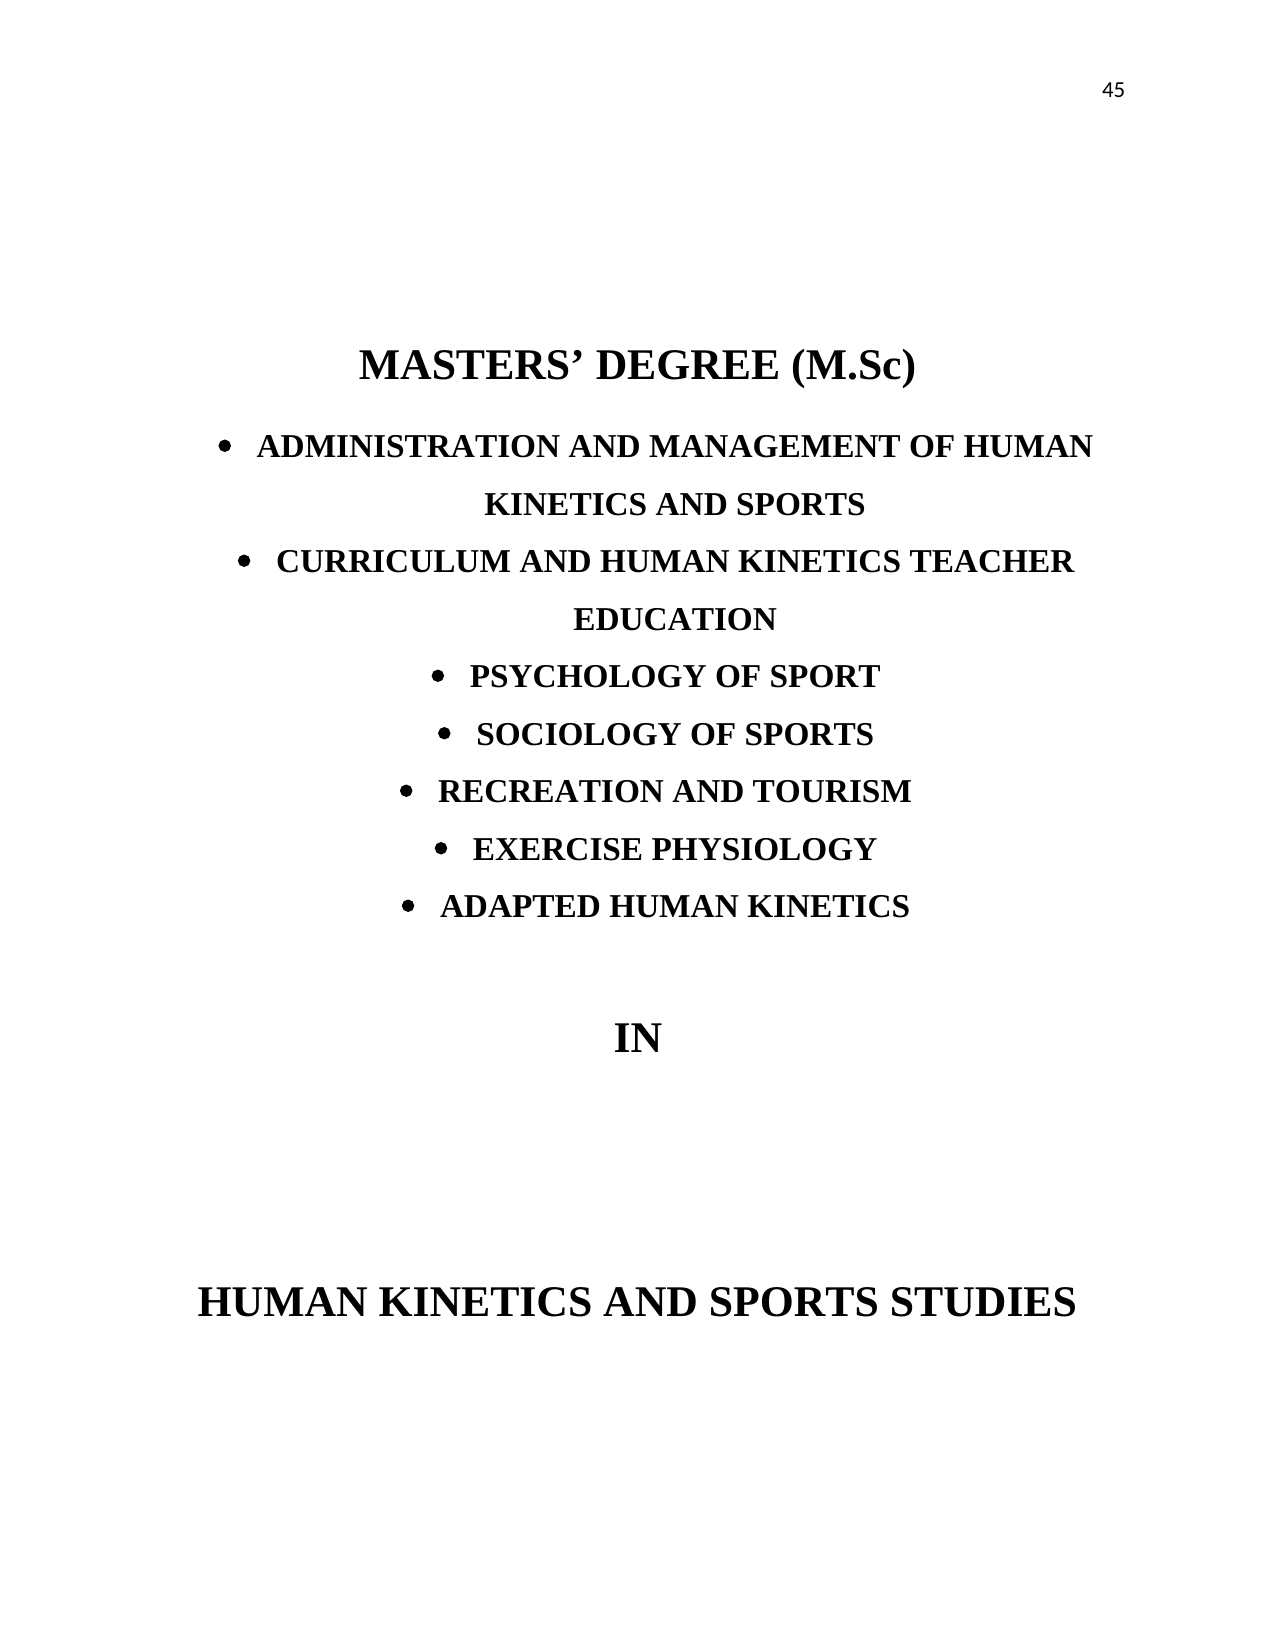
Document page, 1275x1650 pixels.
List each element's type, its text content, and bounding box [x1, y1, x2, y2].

text MASTERS’ DEGREE (M.Sc) [150, 338, 1125, 389]
list CURRICULUM AND HUMAN KINETICS TEACHER EDUCATION [187, 541, 1125, 637]
list EXERCISE PHYSIOLOGY [187, 829, 1125, 867]
list SOCIOLOGY OF SPORTS [187, 714, 1125, 752]
text HUMAN KINETICS AND SPORTS STUDIES [150, 1276, 1125, 1326]
list ADAPTED HUMAN KINETICS [187, 886, 1125, 924]
list ADMINISTRATION AND MANAGEMENT OF HUMAN KINETICS AND SPORTS [187, 426, 1125, 522]
list RECREATION AND TOURISM [187, 771, 1125, 809]
list PSYCHOLOGY OF SPORT [187, 656, 1125, 694]
text IN [150, 1012, 1125, 1062]
